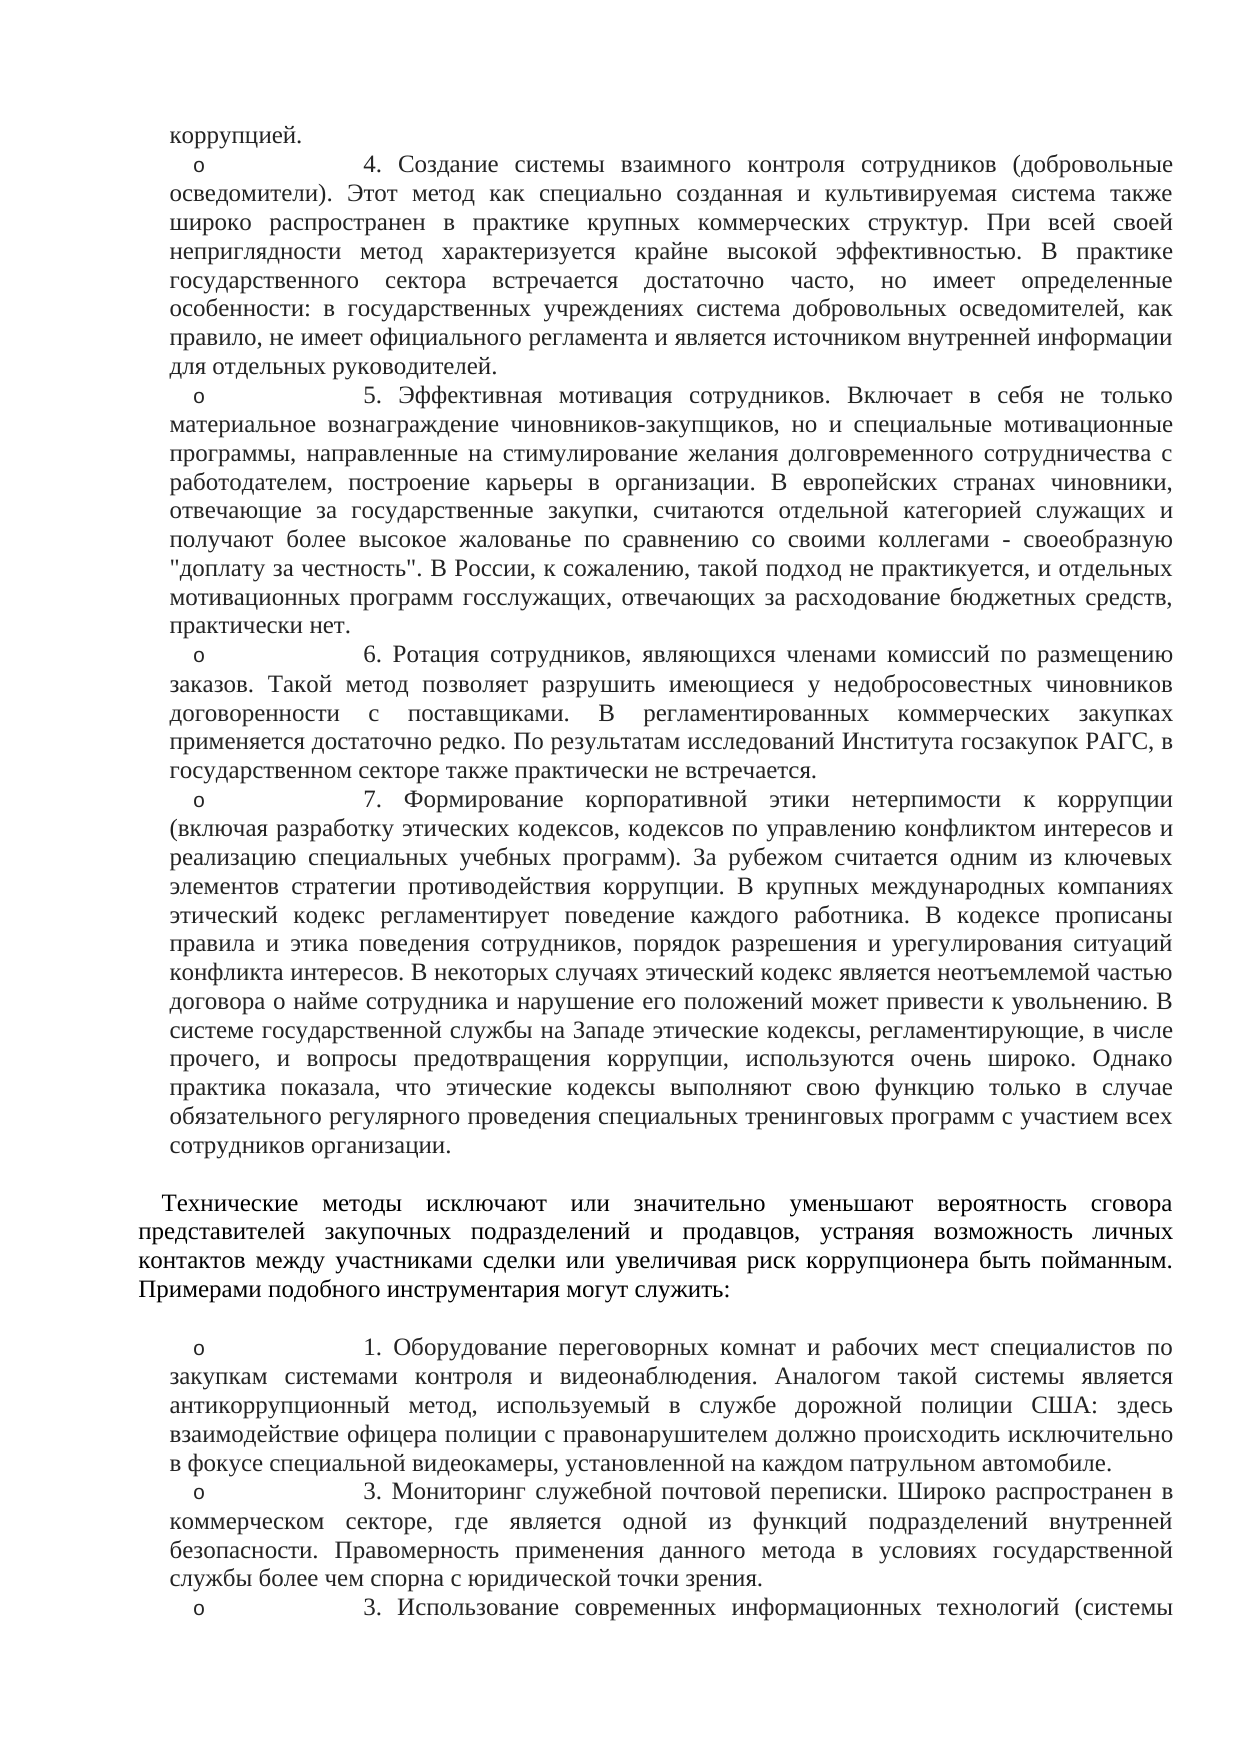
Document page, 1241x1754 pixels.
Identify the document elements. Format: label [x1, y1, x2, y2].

table_header [137, 119, 1175, 1623]
